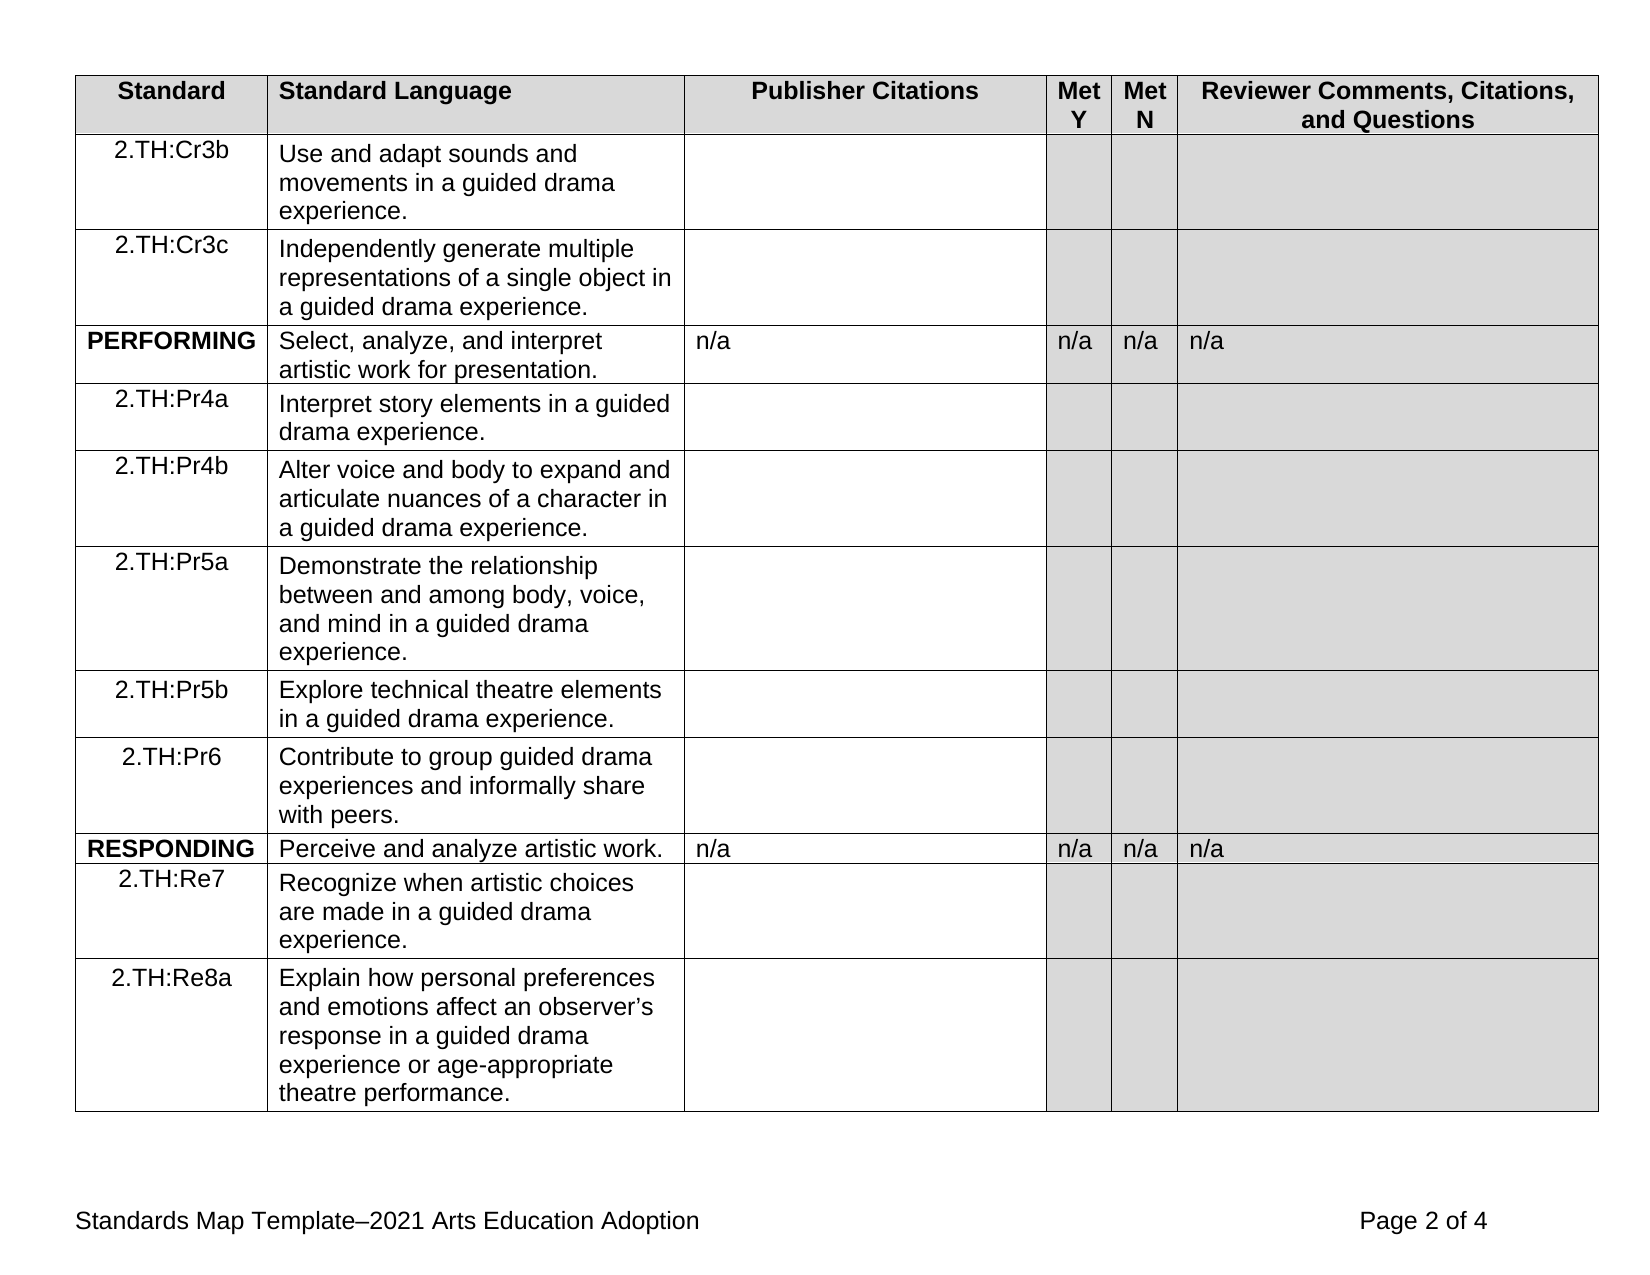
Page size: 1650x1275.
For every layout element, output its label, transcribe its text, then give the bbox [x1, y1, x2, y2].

table_cell Use and adapt sounds and movements in a guided drama experience. [268, 135, 684, 229]
table_cell [1112, 959, 1177, 1111]
table_cell [1112, 451, 1177, 546]
table_cell n/a [685, 326, 1046, 383]
table_cell [1112, 230, 1177, 325]
table_cell [1112, 135, 1177, 229]
table_header Publisher Citations [685, 76, 1046, 133]
table_header Met Y [1047, 76, 1111, 133]
table_cell [685, 230, 1046, 325]
table_cell [685, 547, 1046, 670]
table_cell Perceive and analyze artistic work. [268, 834, 684, 862]
table_cell [1112, 864, 1177, 958]
table_cell [685, 959, 1046, 1111]
table_cell [1178, 959, 1598, 1111]
table_cell [1178, 864, 1598, 958]
table_cell [1112, 547, 1177, 670]
table_cell Select, analyze, and interpret artistic work for presentation. [268, 326, 684, 383]
table_cell [1047, 671, 1111, 737]
table_cell [685, 671, 1046, 737]
table_cell [685, 135, 1046, 229]
table_cell [685, 384, 1046, 450]
table_cell 2.TH:Cr3b [76, 135, 267, 229]
table_cell [1178, 451, 1598, 546]
table_cell RESPONDING [76, 834, 267, 862]
table_cell n/a [1178, 834, 1598, 862]
table_cell [685, 451, 1046, 546]
table_cell [685, 738, 1046, 833]
table_cell [1047, 230, 1111, 325]
table_header Standard Language [268, 76, 684, 133]
table_cell 2.TH:Pr4a [76, 384, 267, 450]
table_cell [1112, 671, 1177, 737]
table_cell 2.TH:Re8a [76, 959, 267, 1111]
table_header Reviewer Comments, Citations, and Questions [1178, 76, 1598, 133]
table_cell [1178, 547, 1598, 670]
table_cell 2.TH:Pr6 [76, 738, 267, 833]
table_cell Explain how personal preferences and emotions affect an observer’s response in a guided drama experience or age-appropriate theatre performance. [268, 959, 684, 1111]
table_cell Contribute to group guided drama experiences and informally share with peers. [268, 738, 684, 833]
table_cell 2.TH:Re7 [76, 864, 267, 958]
table_cell n/a [1047, 326, 1111, 383]
table_cell Demonstrate the relationship between and among body, voice, and mind in a guided drama experience. [268, 547, 684, 670]
table_cell 2.TH:Pr5a [76, 547, 267, 670]
table_cell [1178, 135, 1598, 229]
table_cell 2.TH:Cr3c [76, 230, 267, 325]
table_cell [685, 864, 1046, 958]
table_cell Recognize when artistic choices are made in a guided drama experience. [268, 864, 684, 958]
table_cell [1178, 230, 1598, 325]
table_cell 2.TH:Pr4b [76, 451, 267, 546]
table_cell Alter voice and body to expand and articulate nuances of a character in a guided drama experience. [268, 451, 684, 546]
table_cell Interpret story elements in a guided drama experience. [268, 384, 684, 450]
table_cell Explore technical theatre elements in a guided drama experience. [268, 671, 684, 737]
table_cell [1047, 451, 1111, 546]
table_cell n/a [1047, 834, 1111, 862]
table_cell [1047, 738, 1111, 833]
table_cell [1047, 384, 1111, 450]
table_cell [1112, 738, 1177, 833]
table_cell Independently generate multiple representations of a single object in a guided drama experience. [268, 230, 684, 325]
table_cell [1178, 384, 1598, 450]
table_cell n/a [1178, 326, 1598, 383]
table_cell PERFORMING [76, 326, 267, 383]
table_header Met N [1112, 76, 1177, 133]
table_cell [1047, 864, 1111, 958]
table_cell n/a [685, 834, 1046, 862]
table_cell [1178, 738, 1598, 833]
table_cell [1047, 547, 1111, 670]
table_cell [1047, 959, 1111, 1111]
table_cell [1178, 671, 1598, 737]
table_cell [1047, 135, 1111, 229]
table_cell [1112, 384, 1177, 450]
table_header Standard [76, 76, 267, 133]
table_cell n/a [1112, 834, 1177, 862]
table_cell n/a [1112, 326, 1177, 383]
table_cell 2.TH:Pr5b [76, 671, 267, 737]
